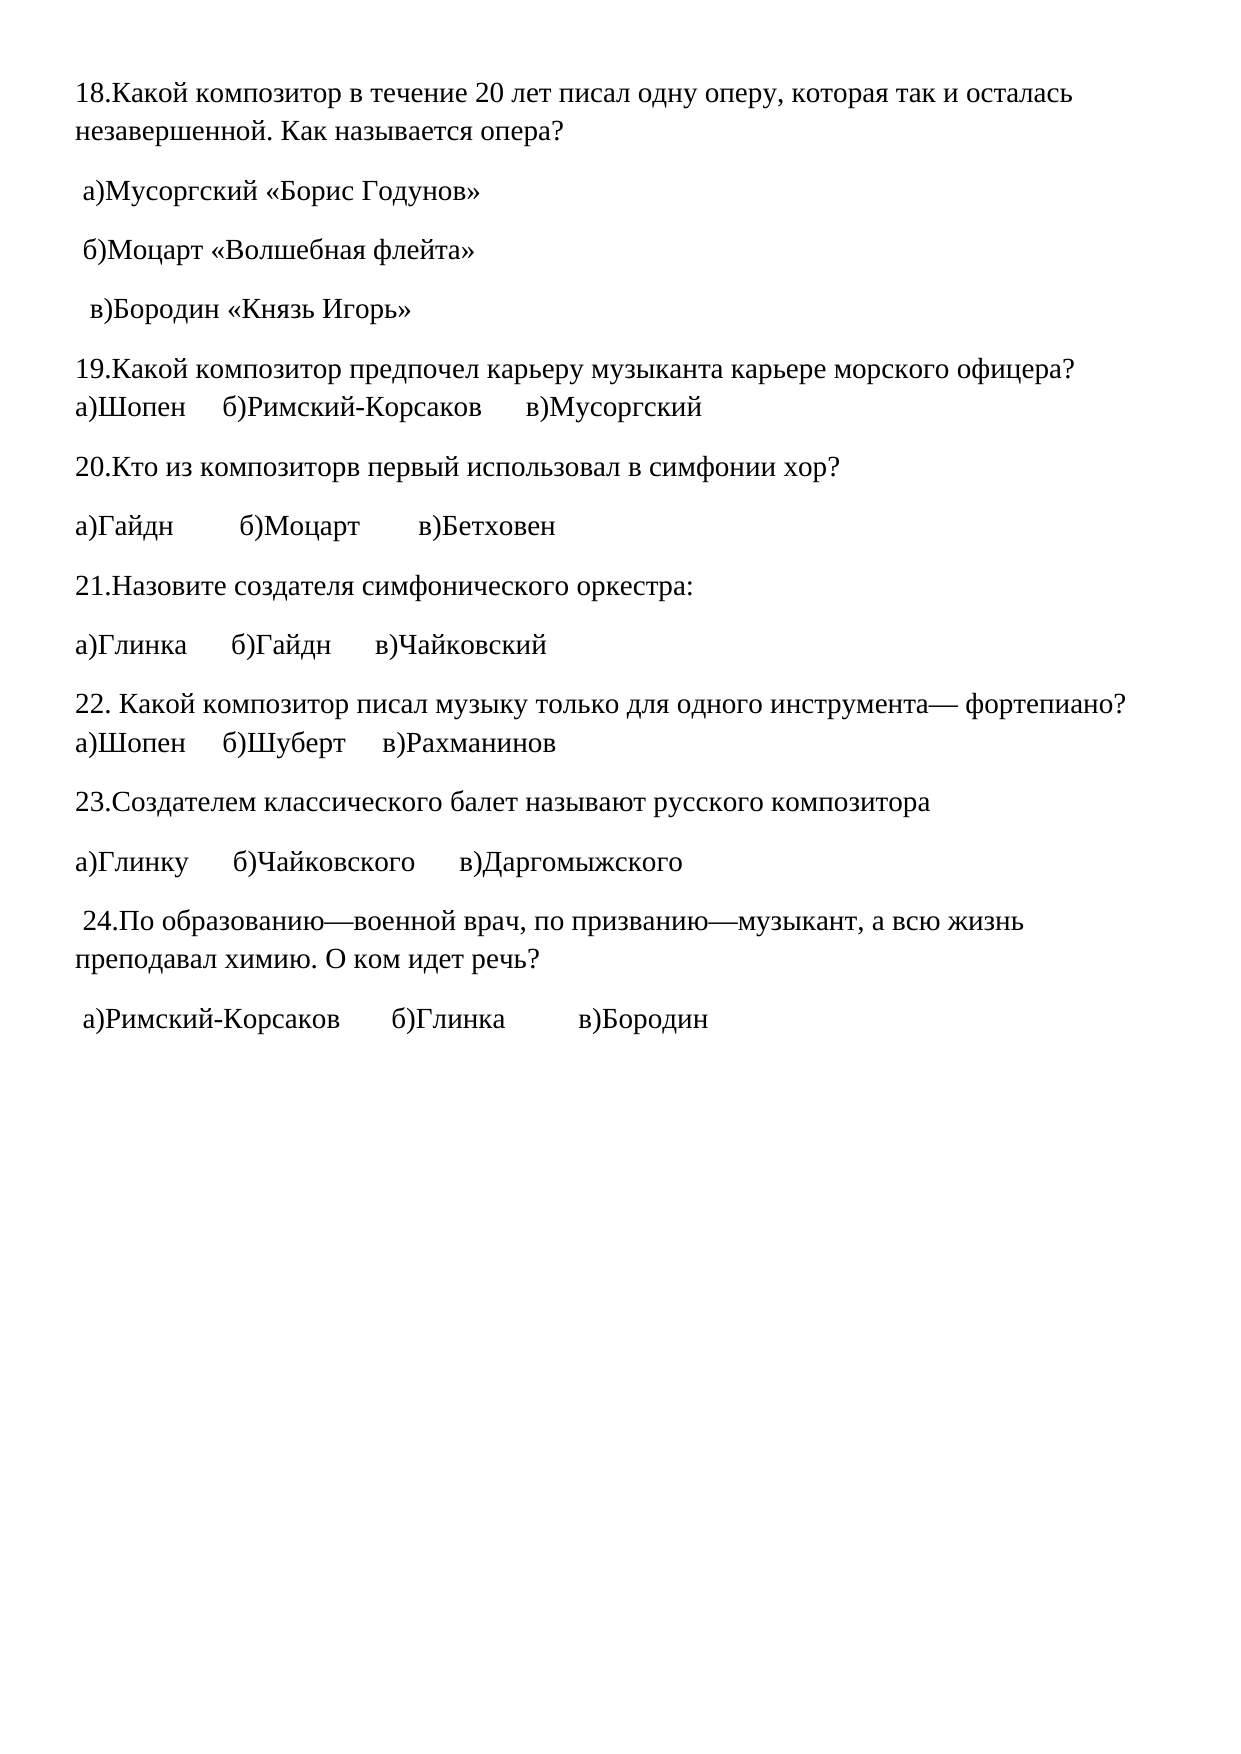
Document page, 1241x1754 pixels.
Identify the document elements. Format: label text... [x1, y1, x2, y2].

text 24.По образованию—военной врач, по призванию—музыкант, а всю жизнь преподавал химию. О ком идет речь? [75, 903, 1165, 975]
text 19.Какой композитор предпочел карьеру музыканта карьере морского офицера? а)Шопен б)Римский-Корсаков в)Мусоргский [75, 351, 1165, 423]
text 22. Какой композитор писал музыку только для одного инструмента— фортепиано? а)Шопен б)Шуберт в)Рахманинов [75, 686, 1165, 758]
text б)Моцарт «Волшебная флейта» [75, 232, 1165, 266]
text 20.Кто из композиторв первый использовал в симфонии хор? [75, 449, 1165, 482]
text в)Бородин «Князь Игорь» [75, 292, 1165, 325]
text а)Гайдн б)Моцарт в)Бетховен [75, 508, 1165, 542]
text 21.Назовите создателя симфонического оркестра: [75, 568, 1165, 601]
text а)Римский-Корсаков б)Глинка в)Бородин [75, 1001, 1165, 1034]
text 23.Создателем классического балет называют русского композитора [75, 784, 1165, 818]
text а)Глинка б)Гайдн в)Чайковский [75, 627, 1165, 661]
text а)Глинку б)Чайковского в)Даргомыжского [75, 844, 1165, 877]
text 18.Какой композитор в течение 20 лет писал одну оперу, которая так и осталась незавершенной. Как называется опера? [75, 75, 1165, 147]
text а)Мусоргский «Борис Годунов» [75, 173, 1165, 206]
